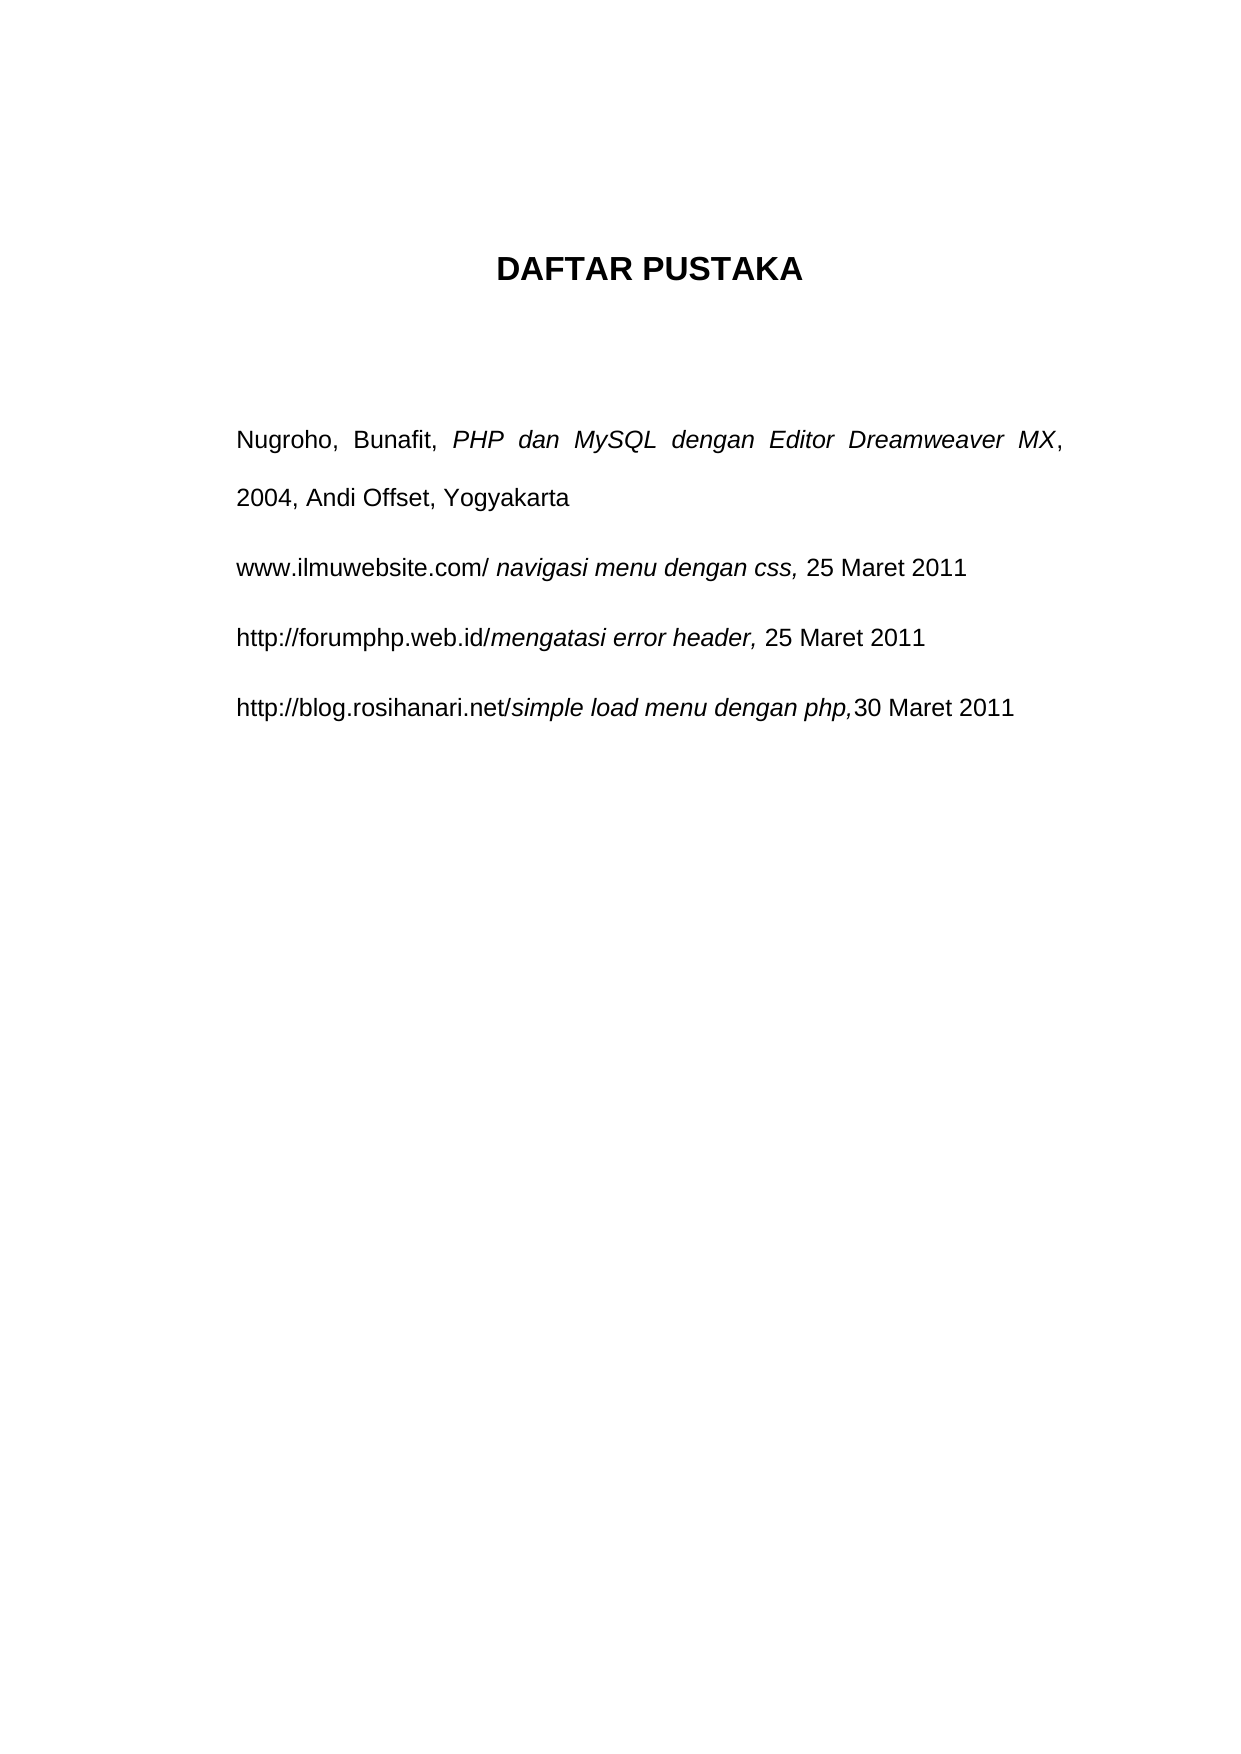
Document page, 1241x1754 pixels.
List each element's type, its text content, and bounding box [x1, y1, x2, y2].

text DAFTAR PUSTAKA [236, 249, 1063, 287]
text Nugroho, Bunafit, PHP dan MySQL dengan Editor Dreamweaver MX, 2004, Andi Offset, Yogyakarta [236, 425, 1063, 512]
text http://blog.rosihanari.net/simple load menu dengan php,30 Maret 2011 [236, 693, 1063, 722]
text http://forumphp.web.id/mengatasi error header, 25 Maret 2011 [236, 623, 1063, 652]
text www.ilmuwebsite.com/ navigasi menu dengan css, 25 Maret 2011 [236, 553, 1063, 582]
